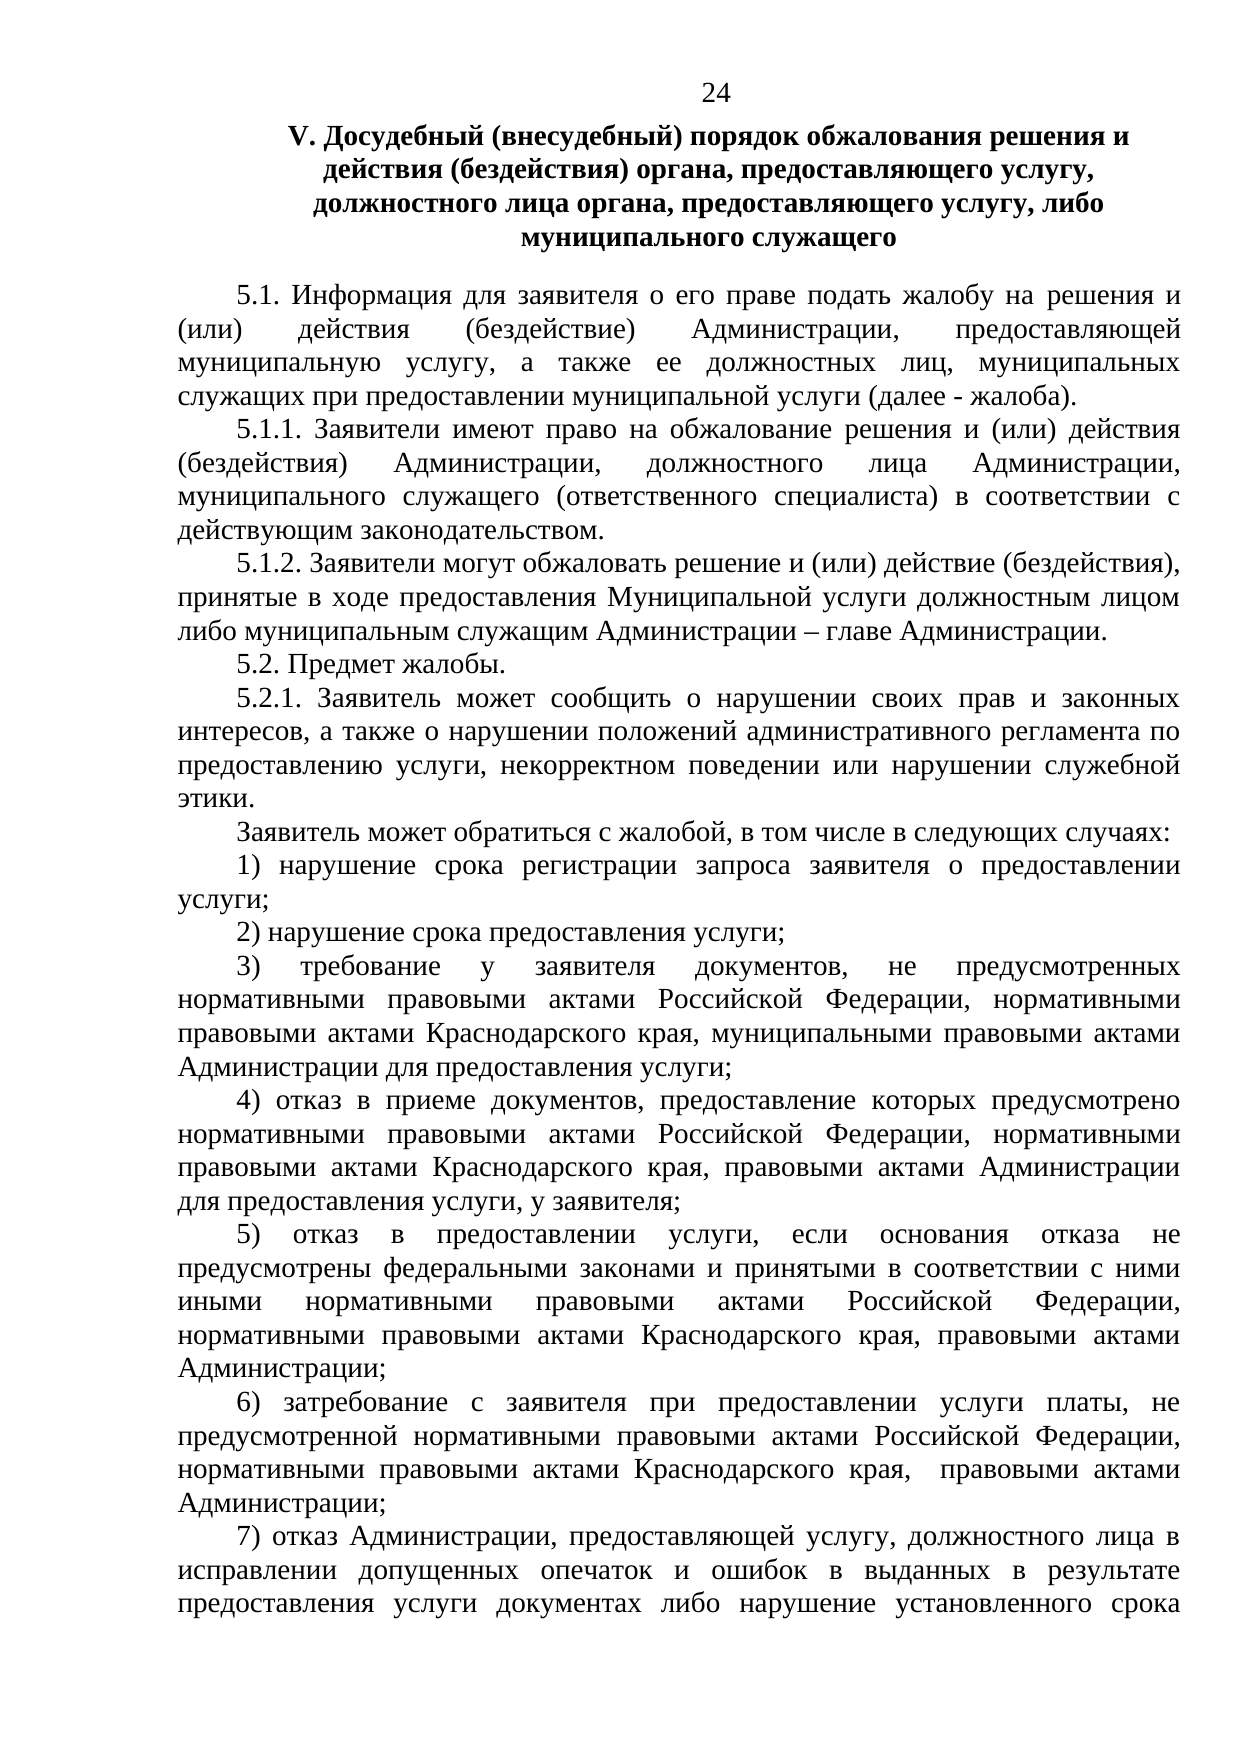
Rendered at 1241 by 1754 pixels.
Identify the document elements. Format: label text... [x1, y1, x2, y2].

text 1) нарушение срока регистрации запроса заявителя о предоставлении услуги; [177, 847, 1181, 914]
text 5.1.2. Заявители могут обжаловать решение и (или) действие (бездействия), принятые в ходе предоставления Муниципальной услуги должностным лицом либо муниципальным служащим Администрации – главе Администрации. [177, 546, 1181, 646]
text 5.2. Предмет жалобы. [177, 646, 1181, 680]
text 2) нарушение срока предоставления услуги; [177, 914, 1181, 948]
text 6) затребование с заявителя при предоставлении услуги платы, не предусмотренной нормативными правовыми актами Российской Федерации, нормативными правовыми актами Краснодарского края, правовыми актами Администрации; [177, 1384, 1181, 1518]
text 5.1. Информация для заявителя о его праве подать жалобу на решения и (или) действия (бездействие) Администрации, предоставляющей муниципальную услугу, а также ее должностных лиц, муниципальных служащих при предоставлении муниципальной услуги (далее - жалоба). [177, 277, 1181, 411]
text 4) отказ в приеме документов, предоставление которых предусмотрено нормативными правовыми актами Российской Федерации, нормативными правовыми актами Краснодарского края, правовыми актами Администрации для предоставления услуги, у заявителя; [177, 1082, 1181, 1216]
text 3) требование у заявителя документов, не предусмотренных нормативными правовыми актами Российской Федерации, нормативными правовыми актами Краснодарского края, муниципальными правовыми актами Администрации для предоставления услуги; [177, 948, 1181, 1082]
text 5.1.1. Заявители имеют право на обжалование решения и (или) действия (бездействия) Администрации, должностного лица Администрации, муниципального служащего (ответственного специалиста) в соответствии с действующим законодательством. [177, 411, 1181, 546]
text Заявитель может обратиться с жалобой, в том числе в следующих случаях: [177, 814, 1181, 847]
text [177, 1518, 1181, 1619]
text V. Досудебный (внесудебный) порядок обжалования решения и действия (бездействия) органа, предоставляющего услугу, должностного лица органа, предоставляющего услугу, либо муниципального служащего [236, 118, 1181, 252]
text 5.2.1. Заявитель может сообщить о нарушении своих прав и законных интересов, а также о нарушении положений административного регламента по предоставлению услуги, некорректном поведении или нарушении служебной этики. [177, 680, 1181, 814]
text 5) отказ в предоставлении услуги, если основания отказа не предусмотрены федеральными законами и принятыми в соответствии с ними иными нормативными правовыми актами Российской Федерации, нормативными правовыми актами Краснодарского края, правовыми актами Администрации; [177, 1216, 1181, 1384]
